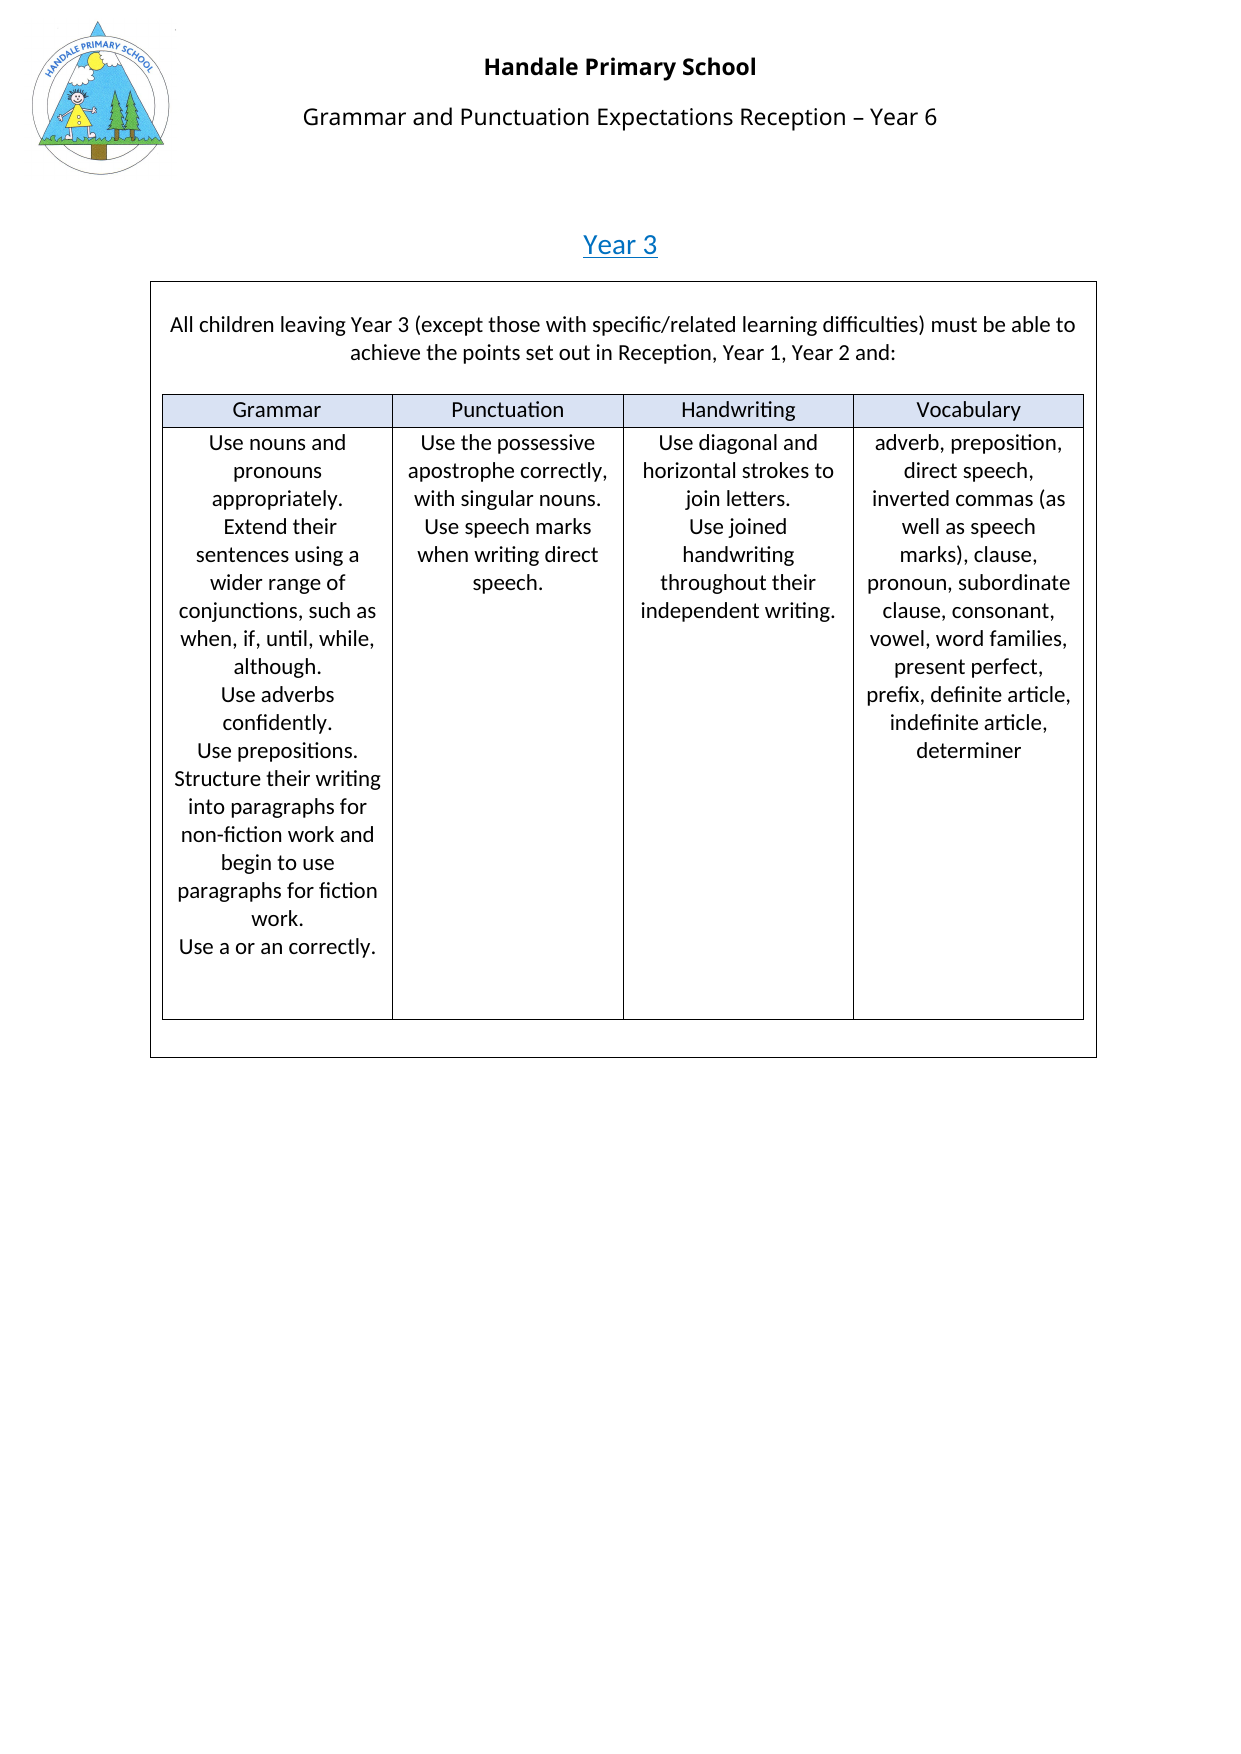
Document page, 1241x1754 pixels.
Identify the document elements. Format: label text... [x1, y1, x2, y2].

text Year 3 [150, 226, 1090, 262]
table_header All children leaving Year 3 (except those with specific/related learning difficulties) must be able to achieve the points set out in Reception, Year 1, Year 2 and: [151, 282, 1096, 1057]
picture [24, 18, 177, 180]
